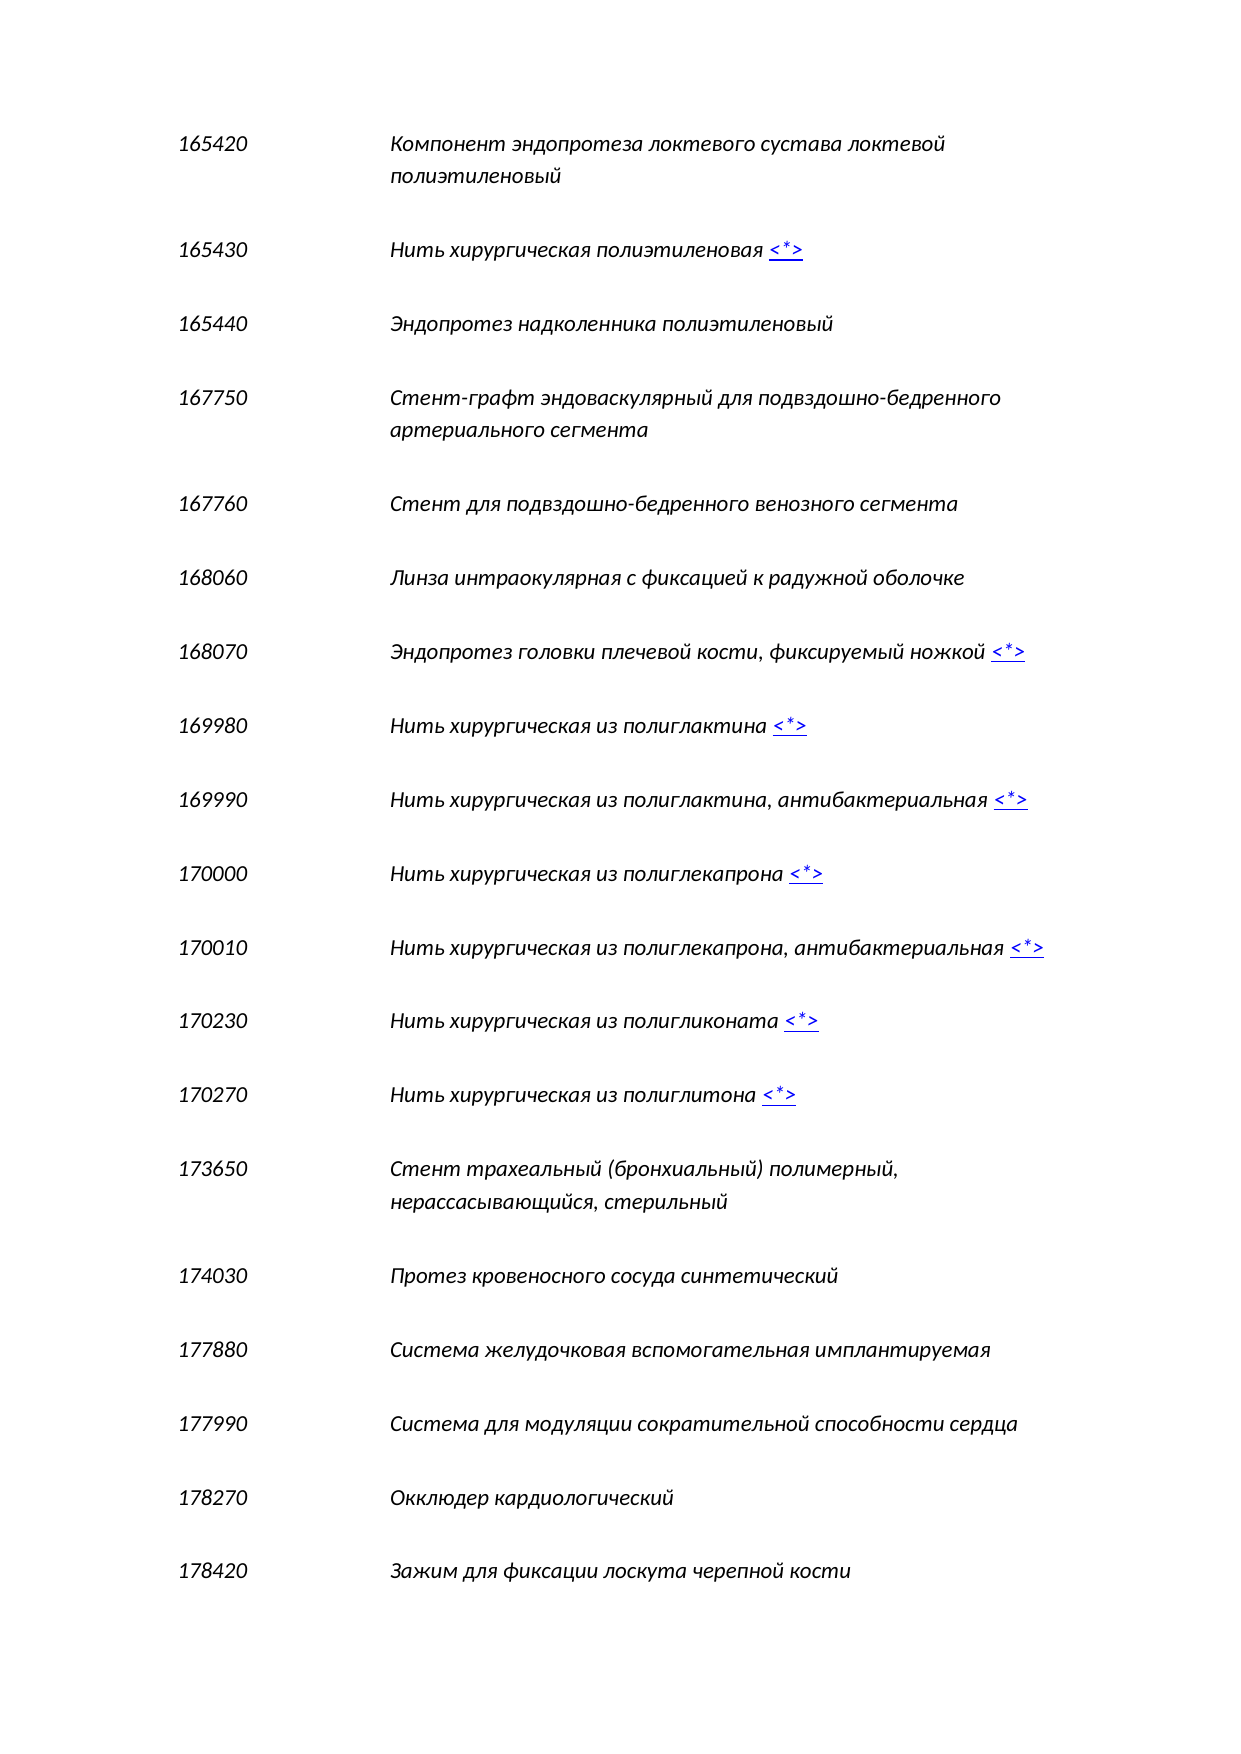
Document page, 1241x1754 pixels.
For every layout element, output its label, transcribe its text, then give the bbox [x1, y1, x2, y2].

table_cell Стент трахеальный (бронхиальный) полимерный, нерассасывающийся, стерильный [383, 1144, 1116, 1250]
table_cell 177880 [171, 1324, 383, 1398]
table_cell Нить хирургическая полиэтиленовая <*> [383, 224, 1116, 298]
table_cell Зажим для фиксации лоскута черепной кости [383, 1546, 1116, 1620]
table_cell 165420 [171, 118, 383, 224]
table_cell 165430 [171, 224, 383, 298]
table_cell 170230 [171, 996, 383, 1070]
table_cell Нить хирургическая из полиглекапрона <*> [383, 848, 1116, 922]
table_cell Нить хирургическая из полиглитона <*> [383, 1070, 1116, 1144]
table_cell 167750 [171, 372, 383, 478]
table_cell 169990 [171, 774, 383, 848]
table_cell Эндопротез надколенника полиэтиленовый [383, 298, 1116, 372]
table_cell Нить хирургическая из полиглактина, антибактериальная <*> [383, 774, 1116, 848]
table_cell 168070 [171, 626, 383, 700]
table_cell 168060 [171, 552, 383, 626]
table_cell Эндопротез головки плечевой кости, фиксируемый ножкой <*> [383, 626, 1116, 700]
table_cell 178420 [171, 1546, 383, 1620]
table_cell Протез кровеносного сосуда синтетический [383, 1250, 1116, 1324]
table_cell 178270 [171, 1472, 383, 1546]
table_cell 167760 [171, 478, 383, 552]
table_cell Система для модуляции сократительной способности сердца [383, 1398, 1116, 1472]
table_cell Нить хирургическая из полигликоната <*> [383, 996, 1116, 1070]
table_cell Линза интраокулярная с фиксацией к радужной оболочке [383, 552, 1116, 626]
table_cell 170270 [171, 1070, 383, 1144]
table_cell 174030 [171, 1250, 383, 1324]
table_cell 177990 [171, 1398, 383, 1472]
table_cell Компонент эндопротеза локтевого сустава локтевой полиэтиленовый [383, 118, 1116, 224]
table_cell Нить хирургическая из полиглактина <*> [383, 700, 1116, 774]
table_cell 165440 [171, 298, 383, 372]
table_cell Нить хирургическая из полиглекапрона, антибактериальная <*> [383, 922, 1116, 996]
table_cell Окклюдер кардиологический [383, 1472, 1116, 1546]
table_cell 169980 [171, 700, 383, 774]
table_cell 170000 [171, 848, 383, 922]
table_cell 173650 [171, 1144, 383, 1250]
table_cell Стент-графт эндоваскулярный для подвздошно-бедренного артериального сегмента [383, 372, 1116, 478]
table_cell Система желудочковая вспомогательная имплантируемая [383, 1324, 1116, 1398]
table_cell 170010 [171, 922, 383, 996]
table_cell Стент для подвздошно-бедренного венозного сегмента [383, 478, 1116, 552]
